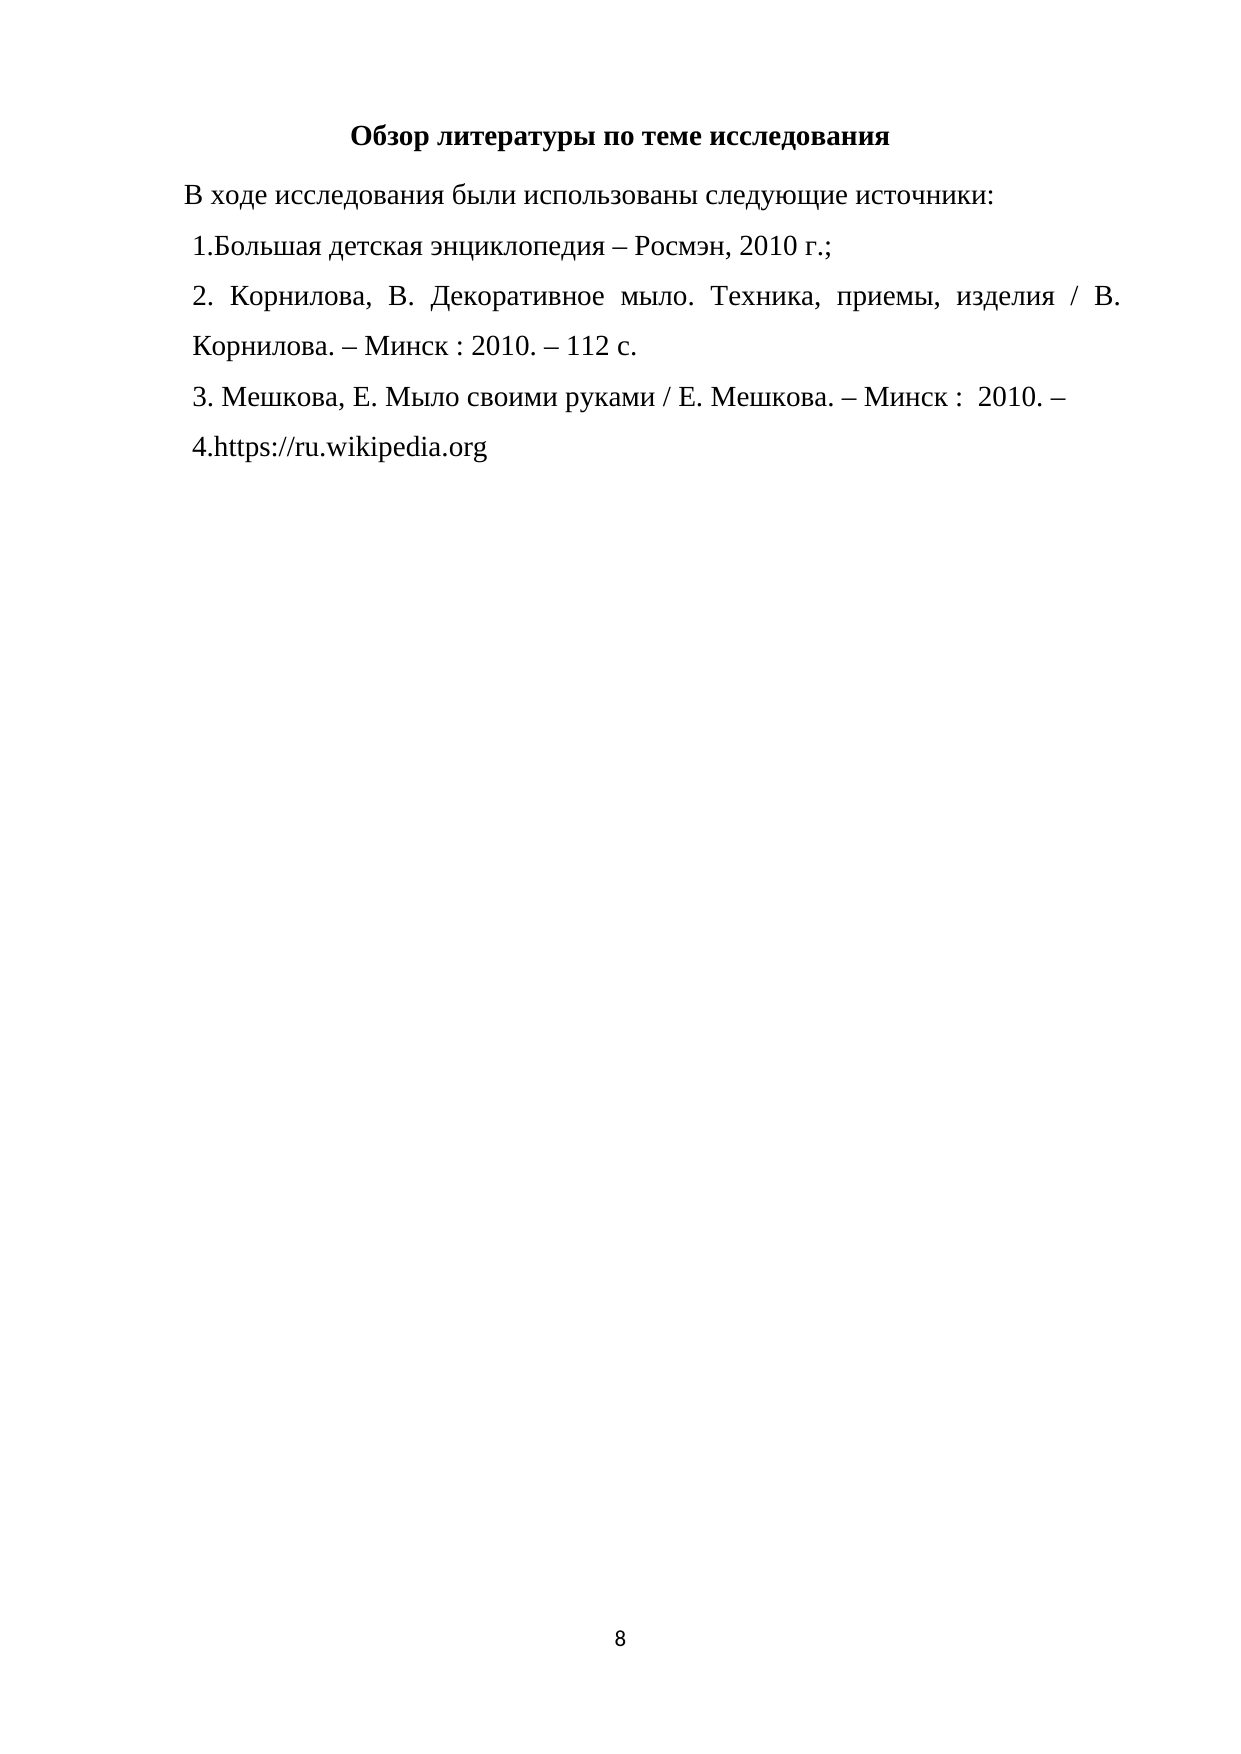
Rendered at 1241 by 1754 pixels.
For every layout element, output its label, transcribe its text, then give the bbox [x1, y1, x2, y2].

text 3. Мешкова, Е. Мыло своими руками / Е. Мешкова. – Минск : 2010. – [118, 379, 1122, 412]
text В ходе исследования были использованы следующие источники: [118, 177, 1122, 211]
text 4.https://ru.wikipedia.org [118, 429, 1122, 463]
text 2. Корнилова, В. Декоративное мыло. Техника, приемы, изделия / В. Корнилова. – Минск : 2010. – 112 с. [192, 278, 1122, 362]
text 1.Большая детская энциклопедия – Росмэн, .; [118, 228, 1122, 261]
text Обзор литературы по теме исследования [118, 118, 1122, 152]
